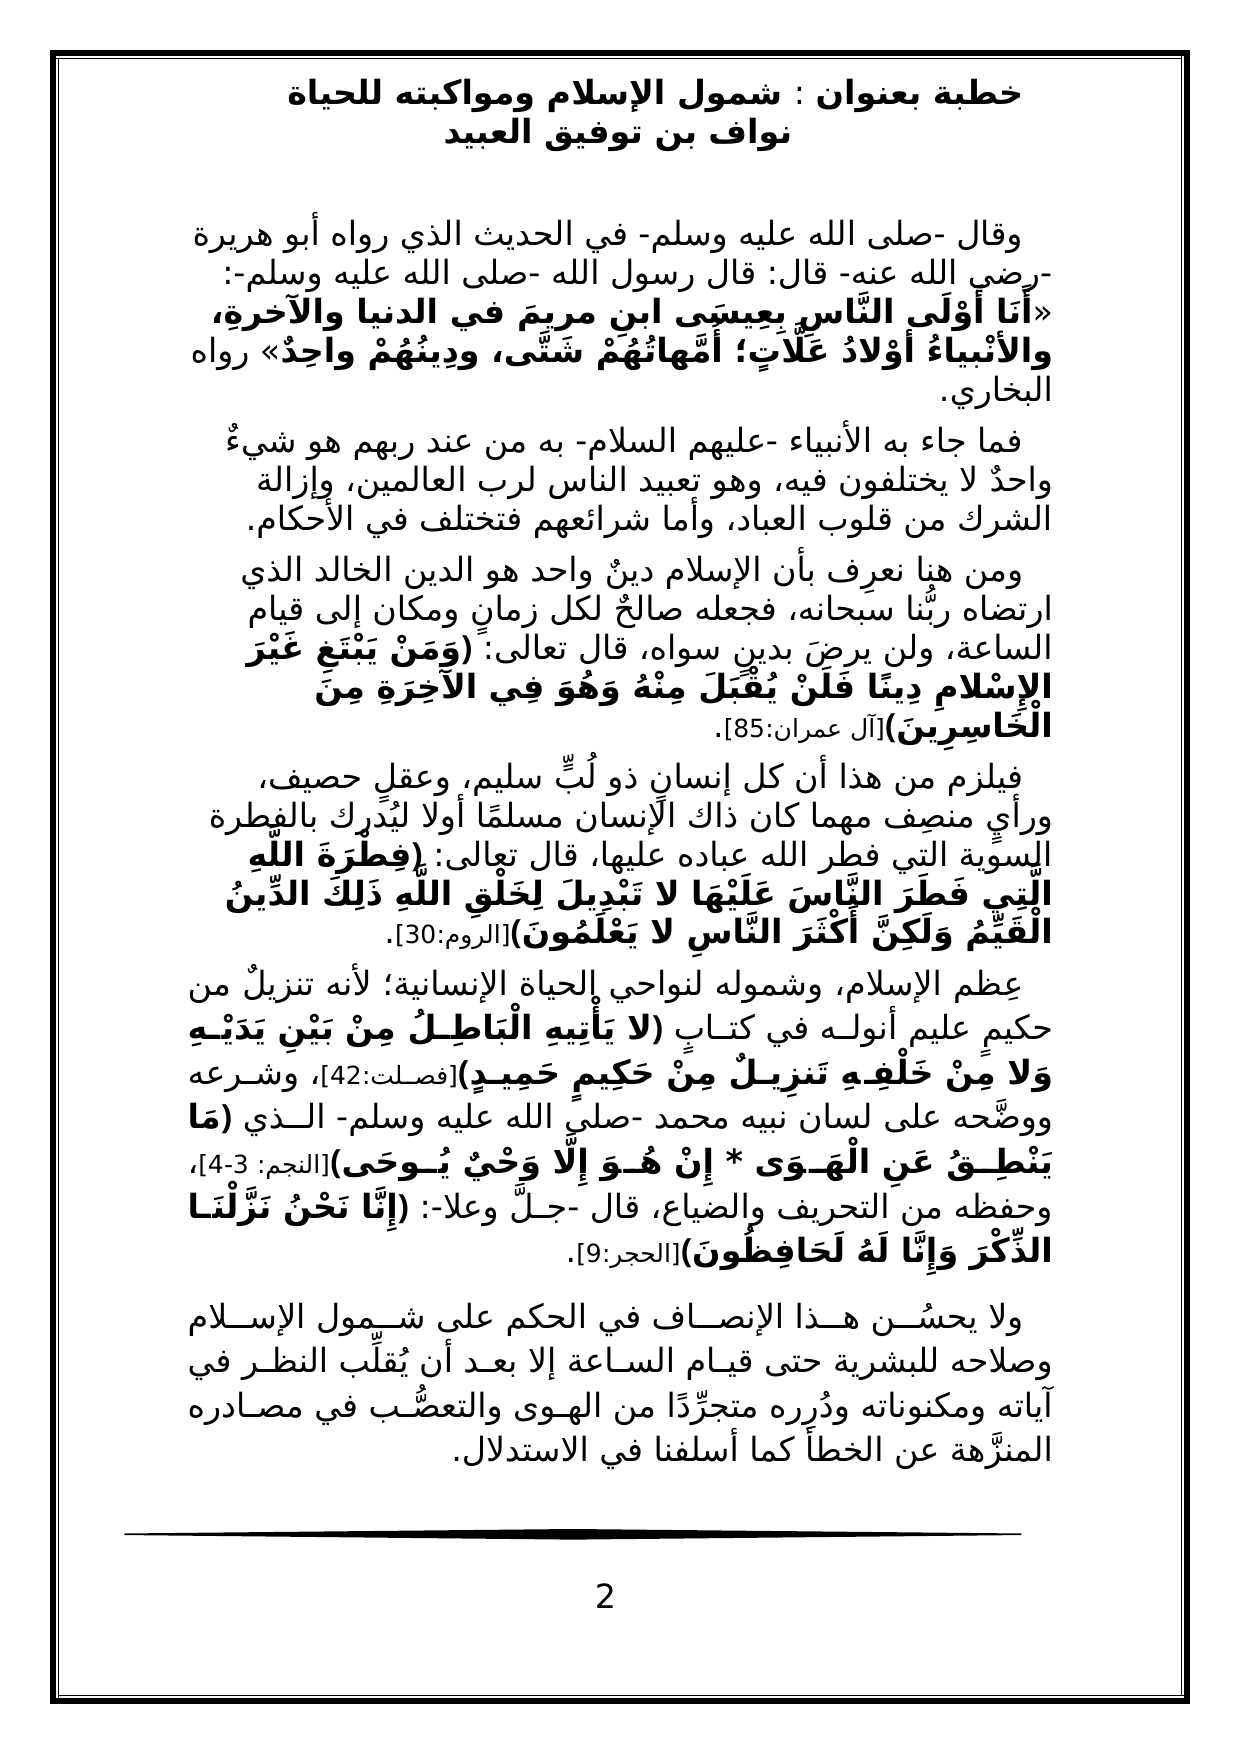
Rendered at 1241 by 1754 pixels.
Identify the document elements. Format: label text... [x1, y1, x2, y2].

text عِظم الإسلام، وشموله لنواحي الحياة الإنسانية؛ لأنه تنزيلٌ من حكيمٍ عليم أنوله في كتابٍ ﴿لا يَأْتِيهِ الْبَاطِلُ مِنْ بَيْنِ يَدَيْهِ وَلا مِنْ خَلْفِهِ تَنزِيلٌ مِنْ حَكِيمٍ حَمِيدٍ﴾[فصلت:42]، وشرعه ووضَّحه على لسان نبيه محمد -صلى الله عليه وسلم- الذي ﴿مَا يَنْطِقُ عَنِ الْهَوَى * إِنْ هُوَ إِلَّا وَحْيٌ يُوحَى﴾[النجم: 3-4]، وحفظه من التحريف والضياع، قال -جلَّ وعلا-: ﴿إِنَّا نَحْنُ نَزَّلْنَا الذِّكْرَ وَإِنَّا لَهُ لَحَافِظُونَ﴾[الحجر:9]. [187, 964, 1053, 1271]
text ولا يحسُن هذا الإنصاف في الحكم على شمول الإسلام وصلاحه للبشرية حتى قيام الساعة إلا بعد أن يُقلِّب النظر في آياته ومكنوناته ودُرِره متجرِّدًا من الهوى والتعصُّب في مصادره المنزَّهة عن الخطأ كما أسلفنا في الاستدلال. [187, 1297, 1053, 1470]
text وقال -صلى الله عليه وسلم- في الحديث الذي رواه أبو هريرة -رضي الله عنه- قال: قال رسول الله -صلى الله عليه وسلم-: «أَنَا أَوْلَى النَّاسِ بِعِيسَى ابنِ مريمَ في الدنيا والآخرةِ، والأنْبياءُ أوْلادُ عَلَّاتٍ؛ أُمَّهاتُهُمْ شَتَّى، ودِينُهُمْ واحِدٌ» رواه البخاري. [187, 215, 1053, 409]
text فيلزم من هذا أن كل إنسانٍ ذو لُبٍّ سليم، وعقلٍ حصيف، ورأيٍ منصِف مهما كان ذاك الإنسان مسلمًا أولا ليُدرك بالفطرة السوية التي فطر الله عباده عليها، قال تعالى: ﴿فِطْرَةَ اللَّهِ الَّتِي فَطَرَ النَّاسَ عَلَيْهَا لا تَبْدِيلَ لِخَلْقِ اللَّهِ ذَلِكَ الدِّينُ الْقَيِّمُ وَلَكِنَّ أَكْثَرَ النَّاسِ لا يَعْلَمُونَ﴾[الروم:30]. [187, 757, 1053, 952]
text ومن هنا نعرِف بأن الإسلام دينٌ واحد هو الدين الخالد الذي ارتضاه ربُّنا سبحانه، فجعله صالحٌ لكل زمانٍ ومكان إلى قيام الساعة، ولن يرضَ بدينٍ سواه، قال تعالى: ﴿وَمَنْ يَبْتَغِ غَيْرَ الإِسْلامِ دِينًا فَلَنْ يُقْبَلَ مِنْهُ وَهُوَ فِي الآخِرَةِ مِنَ الْخَاسِرِينَ﴾[آل عمران:85]. [187, 551, 1053, 745]
text فما جاء به الأنبياء -عليهم السلام- به من عند ربهم هو شيءٌ واحدٌ لا يختلفون فيه، وهو تعبيد الناس لرب العالمين، وإزالة الشرك من قلوب العباد، وأما شرائعهم فتختلف في الأحكام. [187, 422, 1053, 538]
